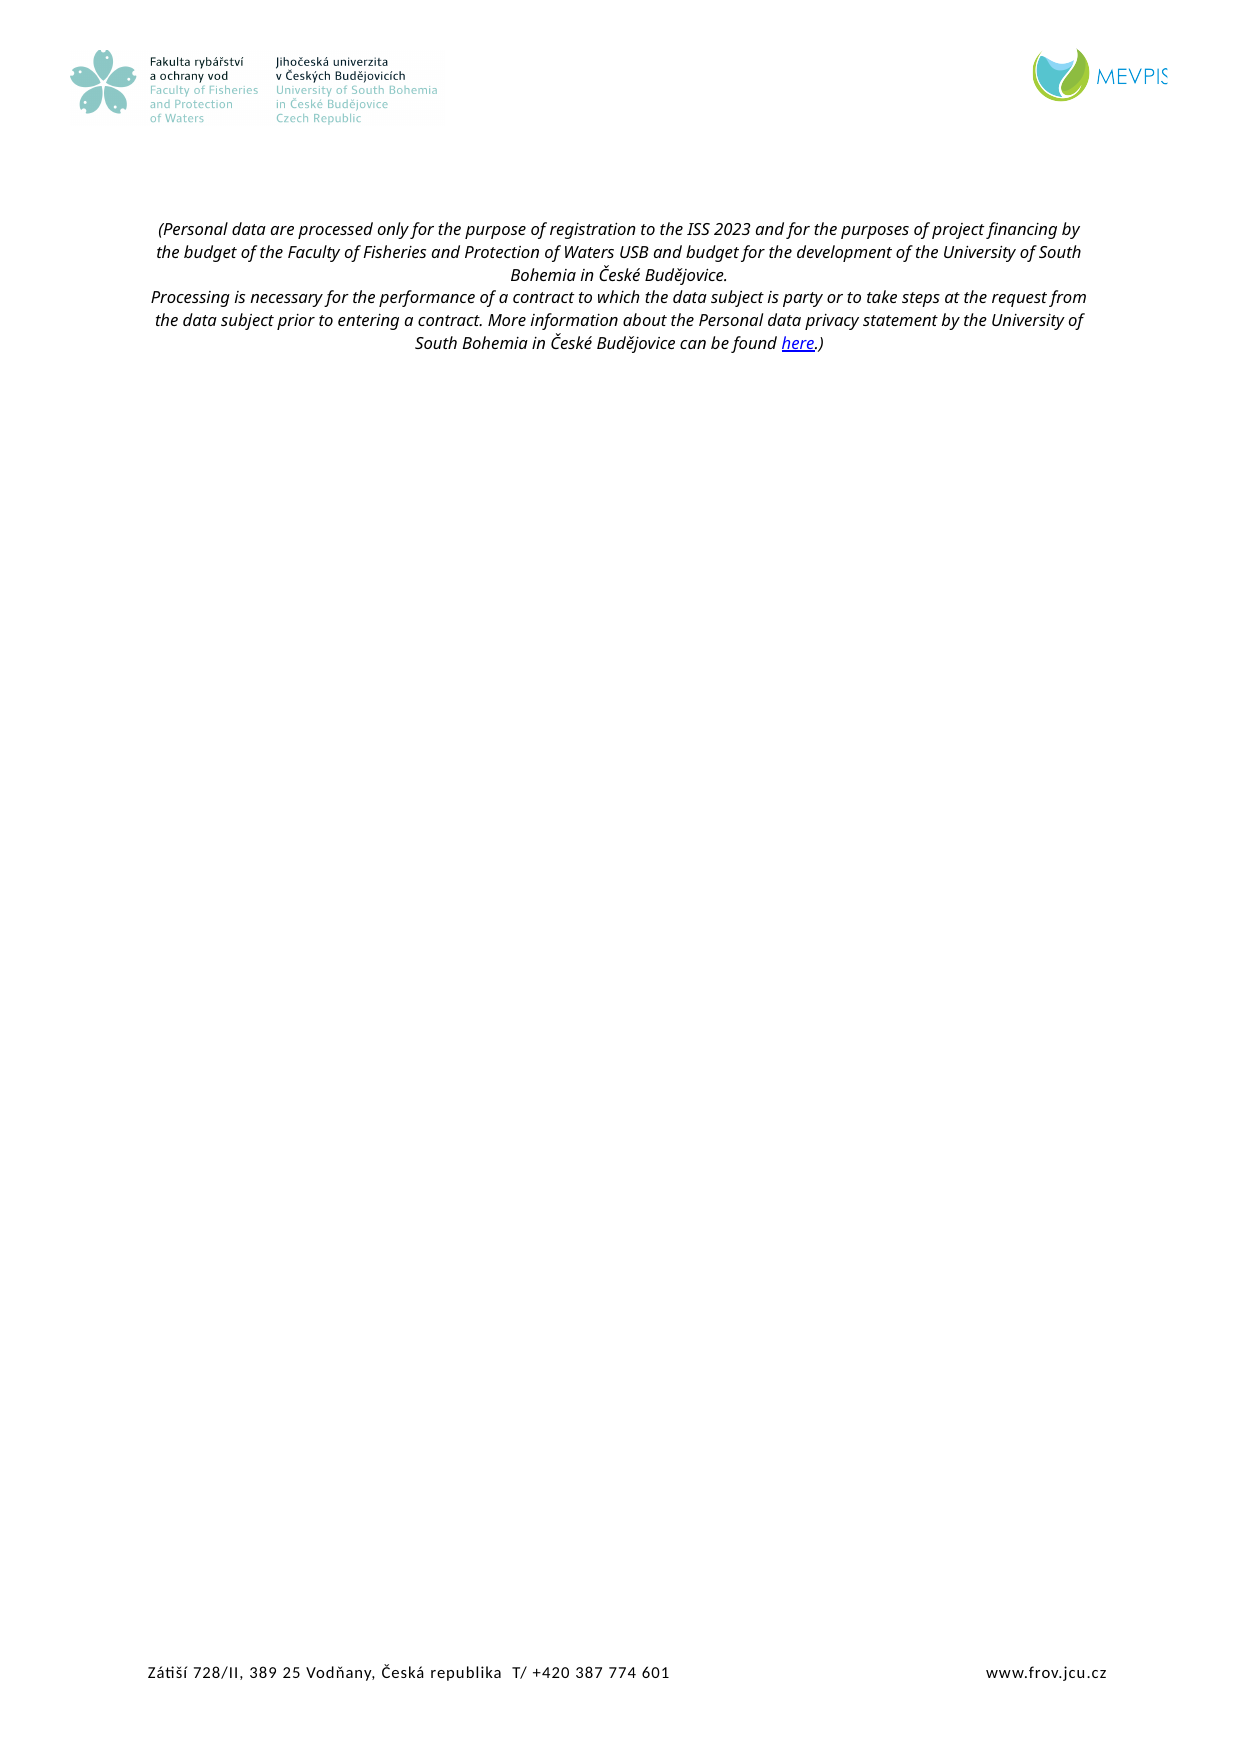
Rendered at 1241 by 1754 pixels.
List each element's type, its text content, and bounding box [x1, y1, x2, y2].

picture [1032, 42, 1168, 109]
text (Personal data are processed only for the purpose of registration to the ISS 2023 and for the purposes of project financing by the budget of the Faculty of Fisheries and Protection of Waters USB and budget for the development of the University of South Bohemia in České Budějovice. [148, 218, 1093, 286]
text Processing is necessary for the performance of a contract to which the data subject is party or to take steps at the request from the data subject prior to entering a contract. More information about the Personal data privacy statement by the University of South Bohemia in České Budějovice can be found here.) [148, 286, 1093, 354]
picture [70, 50, 445, 126]
